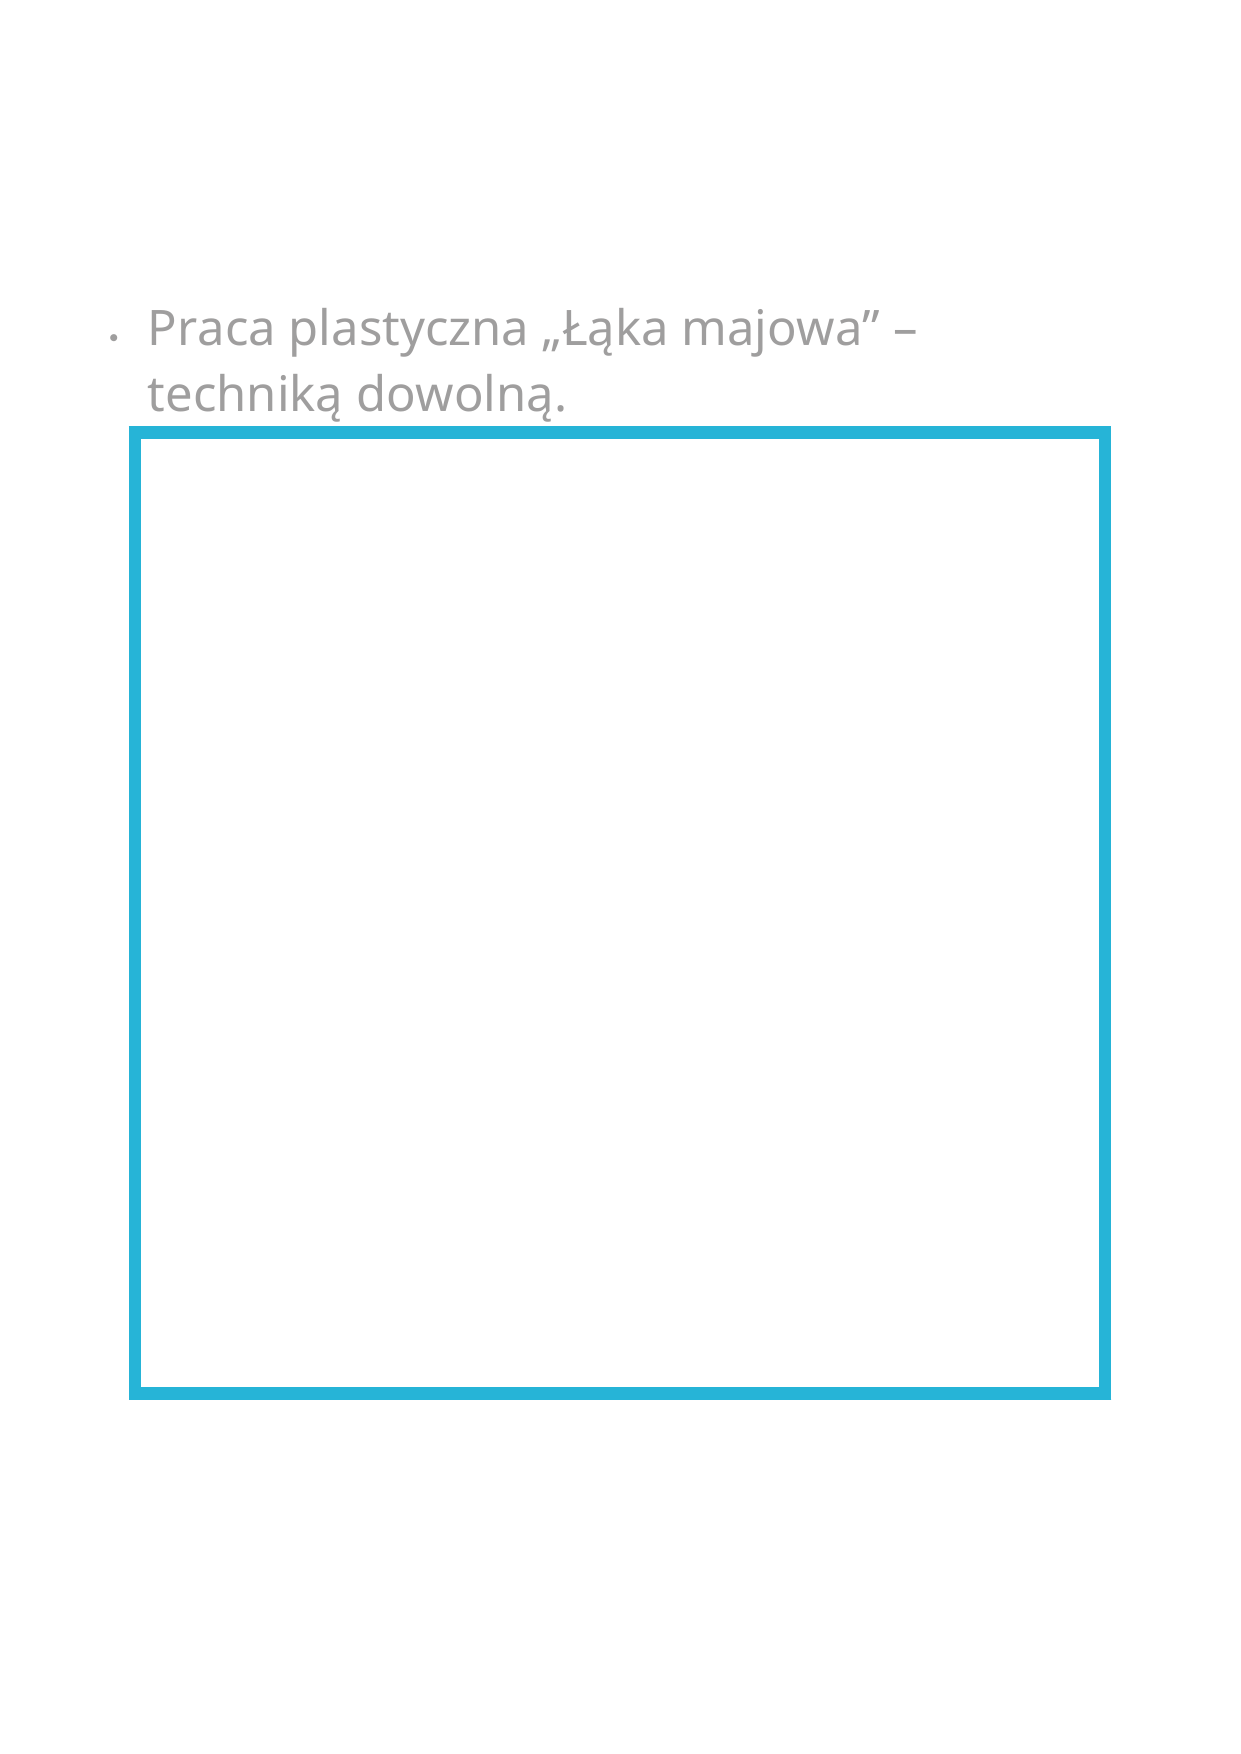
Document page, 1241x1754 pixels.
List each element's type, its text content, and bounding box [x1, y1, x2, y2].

list Praca plastyczna „Łąka majowa” – techniką dowolną. [110, 293, 1093, 426]
